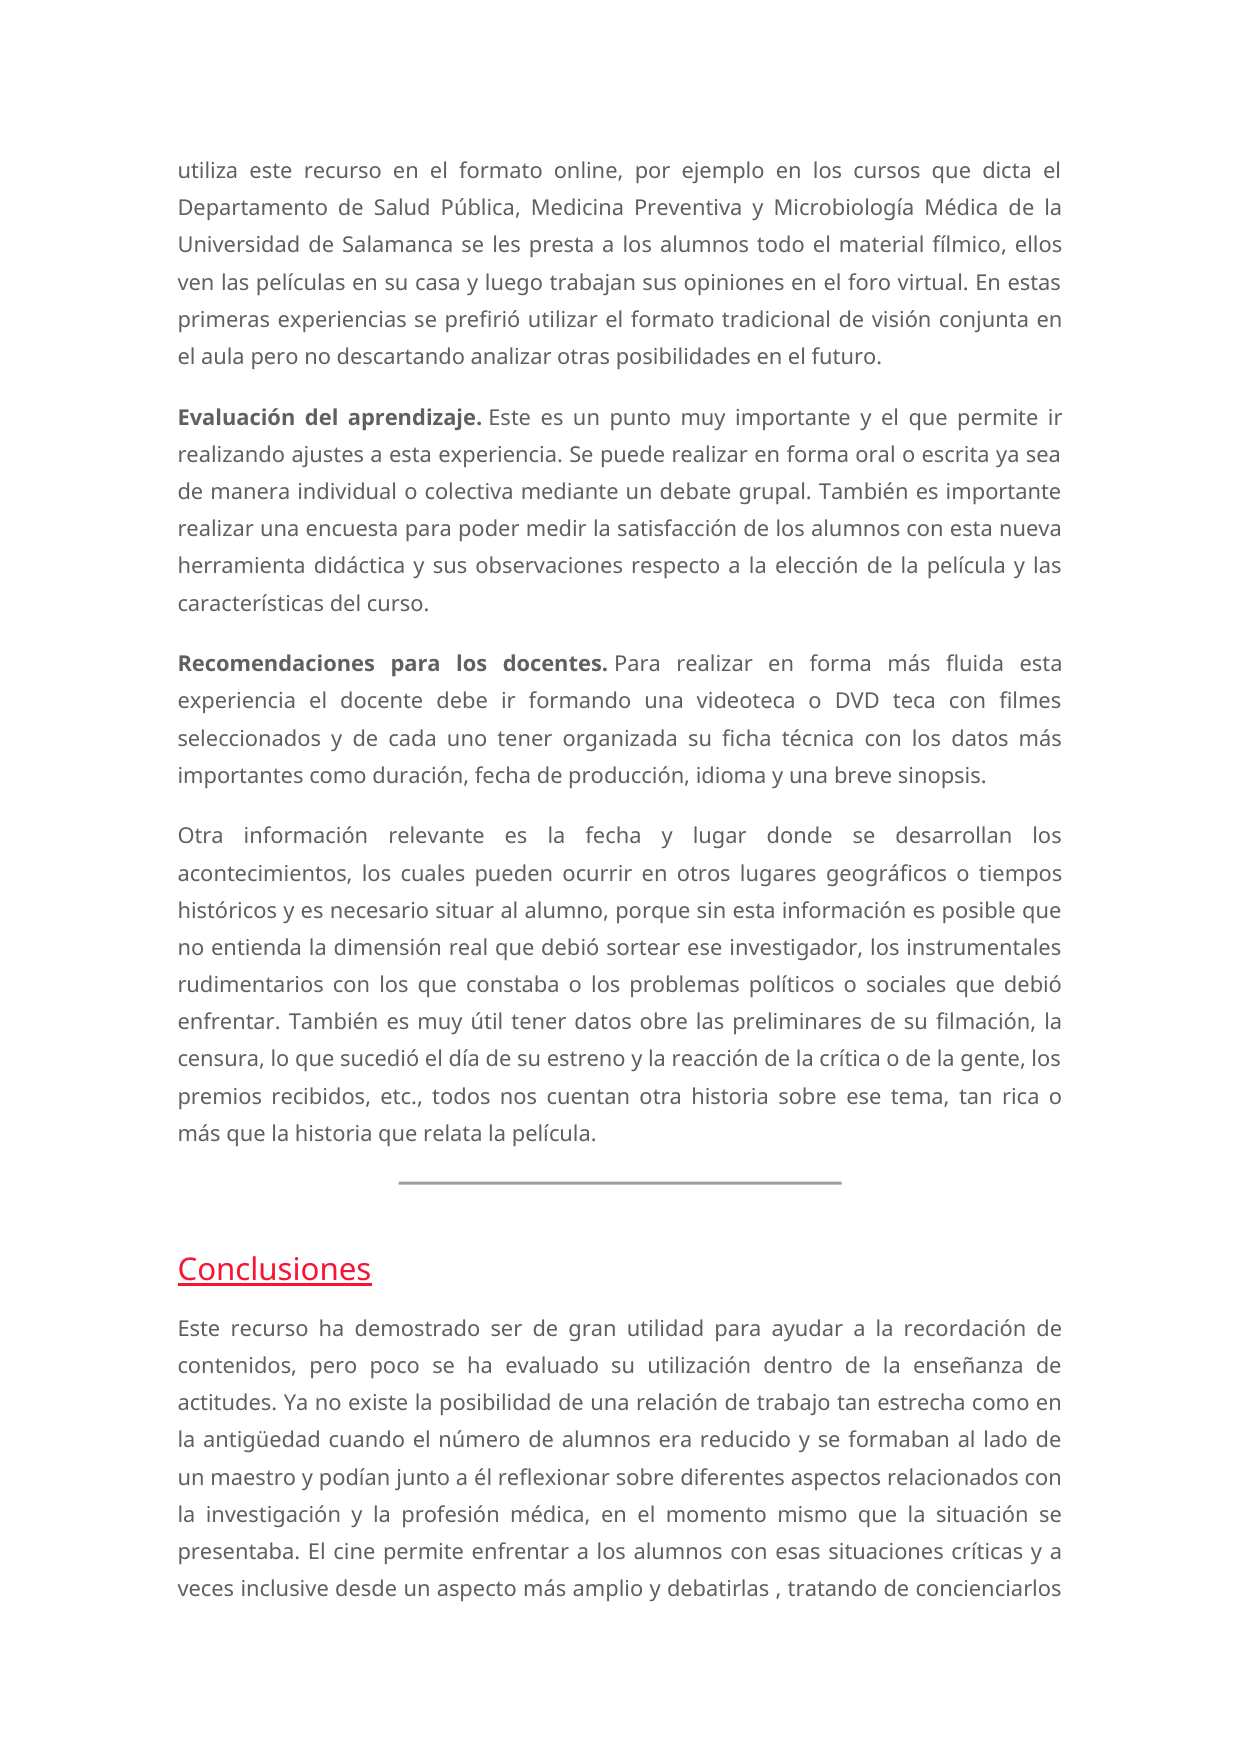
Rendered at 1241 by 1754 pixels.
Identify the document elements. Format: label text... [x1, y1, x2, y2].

text Conclusiones [177, 1247, 1063, 1290]
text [177, 148, 1063, 371]
text Recomendaciones para los docentes. Para realizar en forma más fluida esta experiencia el docente debe ir formando una videoteca o DVD teca con filmes seleccionados y de cada uno tener organizada su ficha técnica con los datos más importantes como duración, fecha de producción, idioma y una breve sinopsis. [177, 641, 1063, 789]
text Evaluación del aprendizaje. Este es un punto muy importante y el que permite ir realizando ajustes a esta experiencia. Se puede realizar en forma oral o escrita ya sea de manera individual o colectiva mediante un debate grupal. También es importante realizar una encuesta para poder medir la satisfacción de los alumnos con esta nueva herramienta didáctica y sus observaciones respecto a la elección de la película y las características del curso. [177, 394, 1063, 617]
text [177, 1306, 1063, 1603]
text Otra información relevante es la fecha y lugar donde se desarrollan los acontecimientos, los cuales pueden ocurrir en otros lugares geográficos o tiempos históricos y es necesario situar al alumno, porque sin esta información es posible que no entienda la dimensión real que debió sortear ese investigador, los instrumentales rudimentarios con los que constaba o los problemas políticos o sociales que debió enfrentar. También es muy útil tener datos obre las preliminares de su filmación, la censura, lo que sucedió el día de su estreno y la reacción de la crítica o de la gente, los premios recibidos, etc., todos nos cuentan otra historia sobre ese tema, tan rica o más que la historia que relata la película. [177, 813, 1063, 1148]
